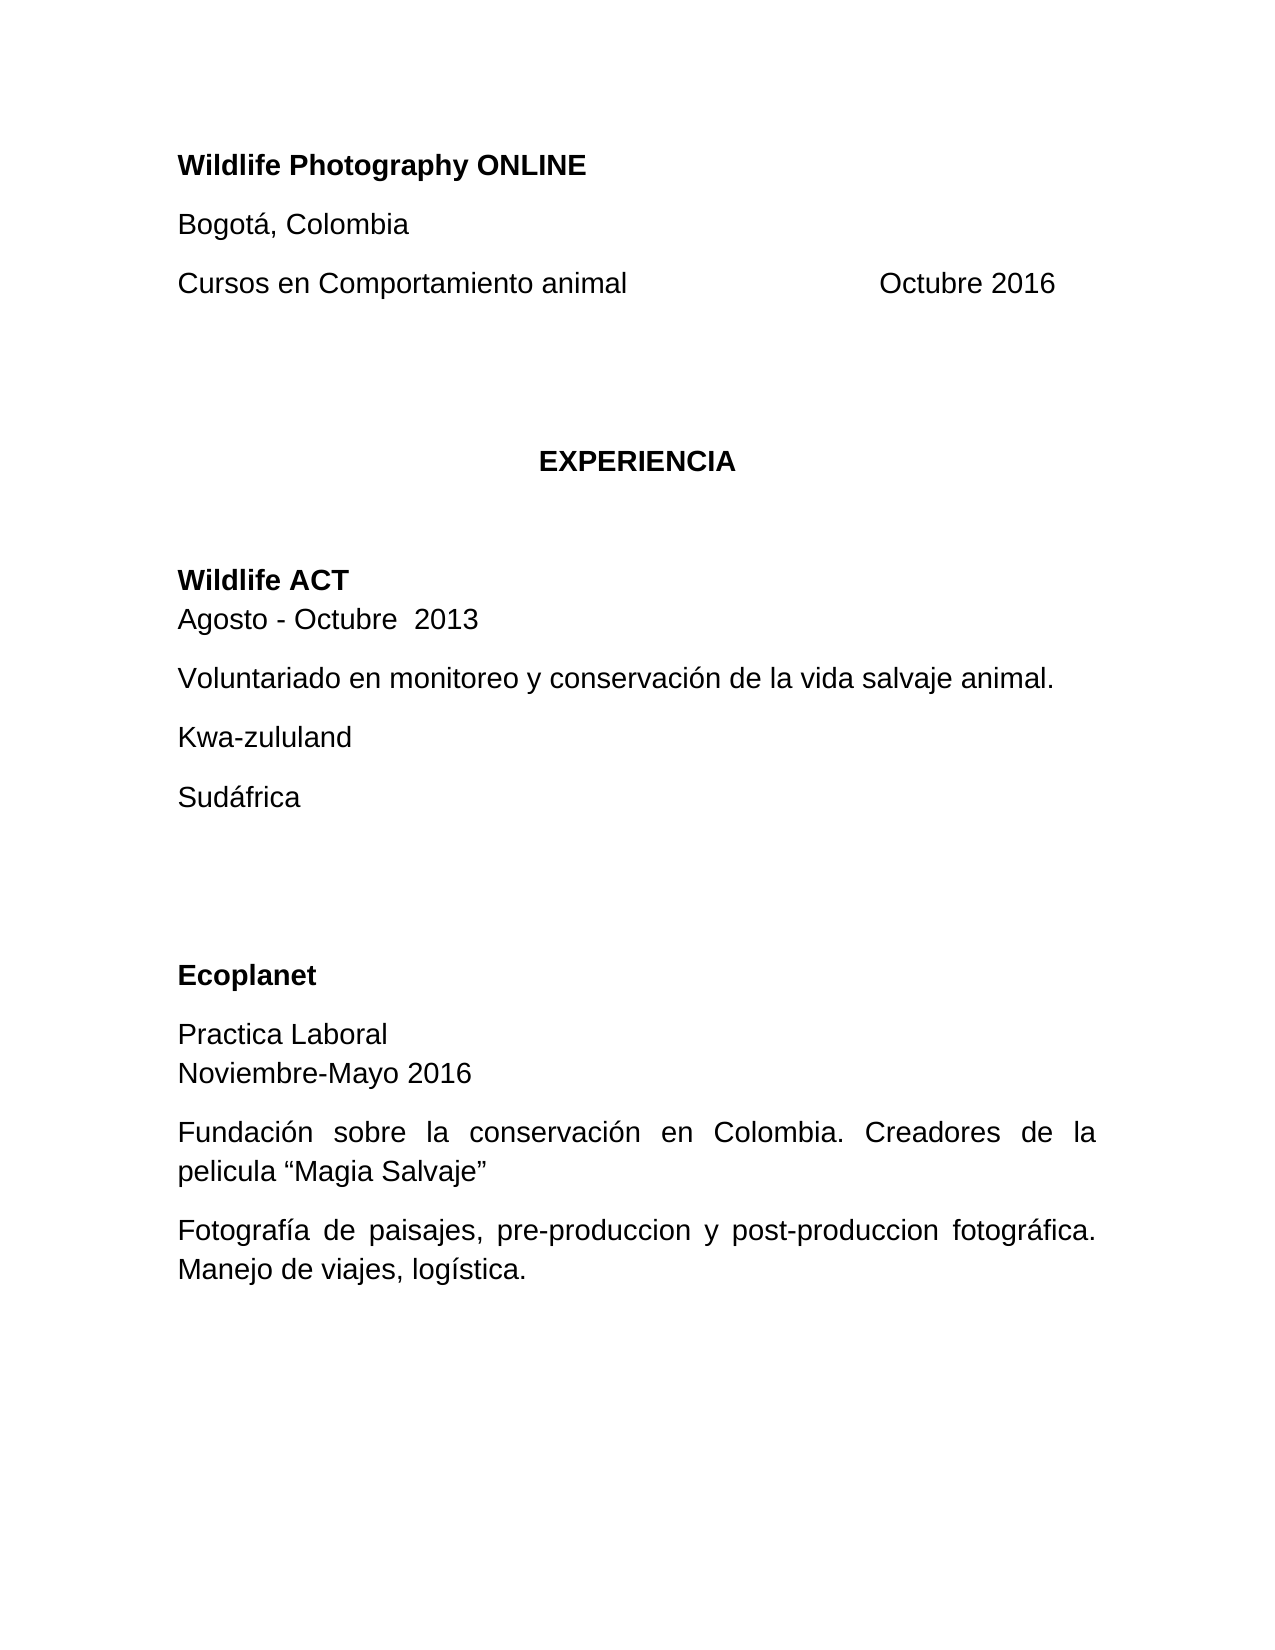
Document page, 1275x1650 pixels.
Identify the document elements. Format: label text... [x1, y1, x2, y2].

text Kwa-zululand [177, 721, 1098, 754]
text Sudáfrica [177, 780, 1098, 813]
text Fotografía de paisajes, pre-produccion y post-produccion fotográfica. Manejo de viajes, logística. [177, 1213, 1098, 1285]
text Wildlife Photography ONLINE [177, 148, 1098, 181]
text Fundación sobre la conservación en Colombia. Creadores de la pelicula “Magia Salvaje” [177, 1115, 1098, 1187]
text Practica Laboral Noviembre-Mayo 2016 [177, 1017, 1098, 1089]
text Wildlife ACT Agosto - Octubre 2013 [177, 563, 1098, 635]
text Ecoplanet [177, 958, 1098, 992]
text Voluntariado en monitoreo y conservación de la vida salvaje animal. [177, 661, 1098, 695]
text EXPERIENCIA [177, 444, 1098, 478]
text Bogotá, Colombia [177, 207, 1098, 241]
text Cursos en Comportamiento animal Octubre 2016 [177, 266, 1098, 300]
